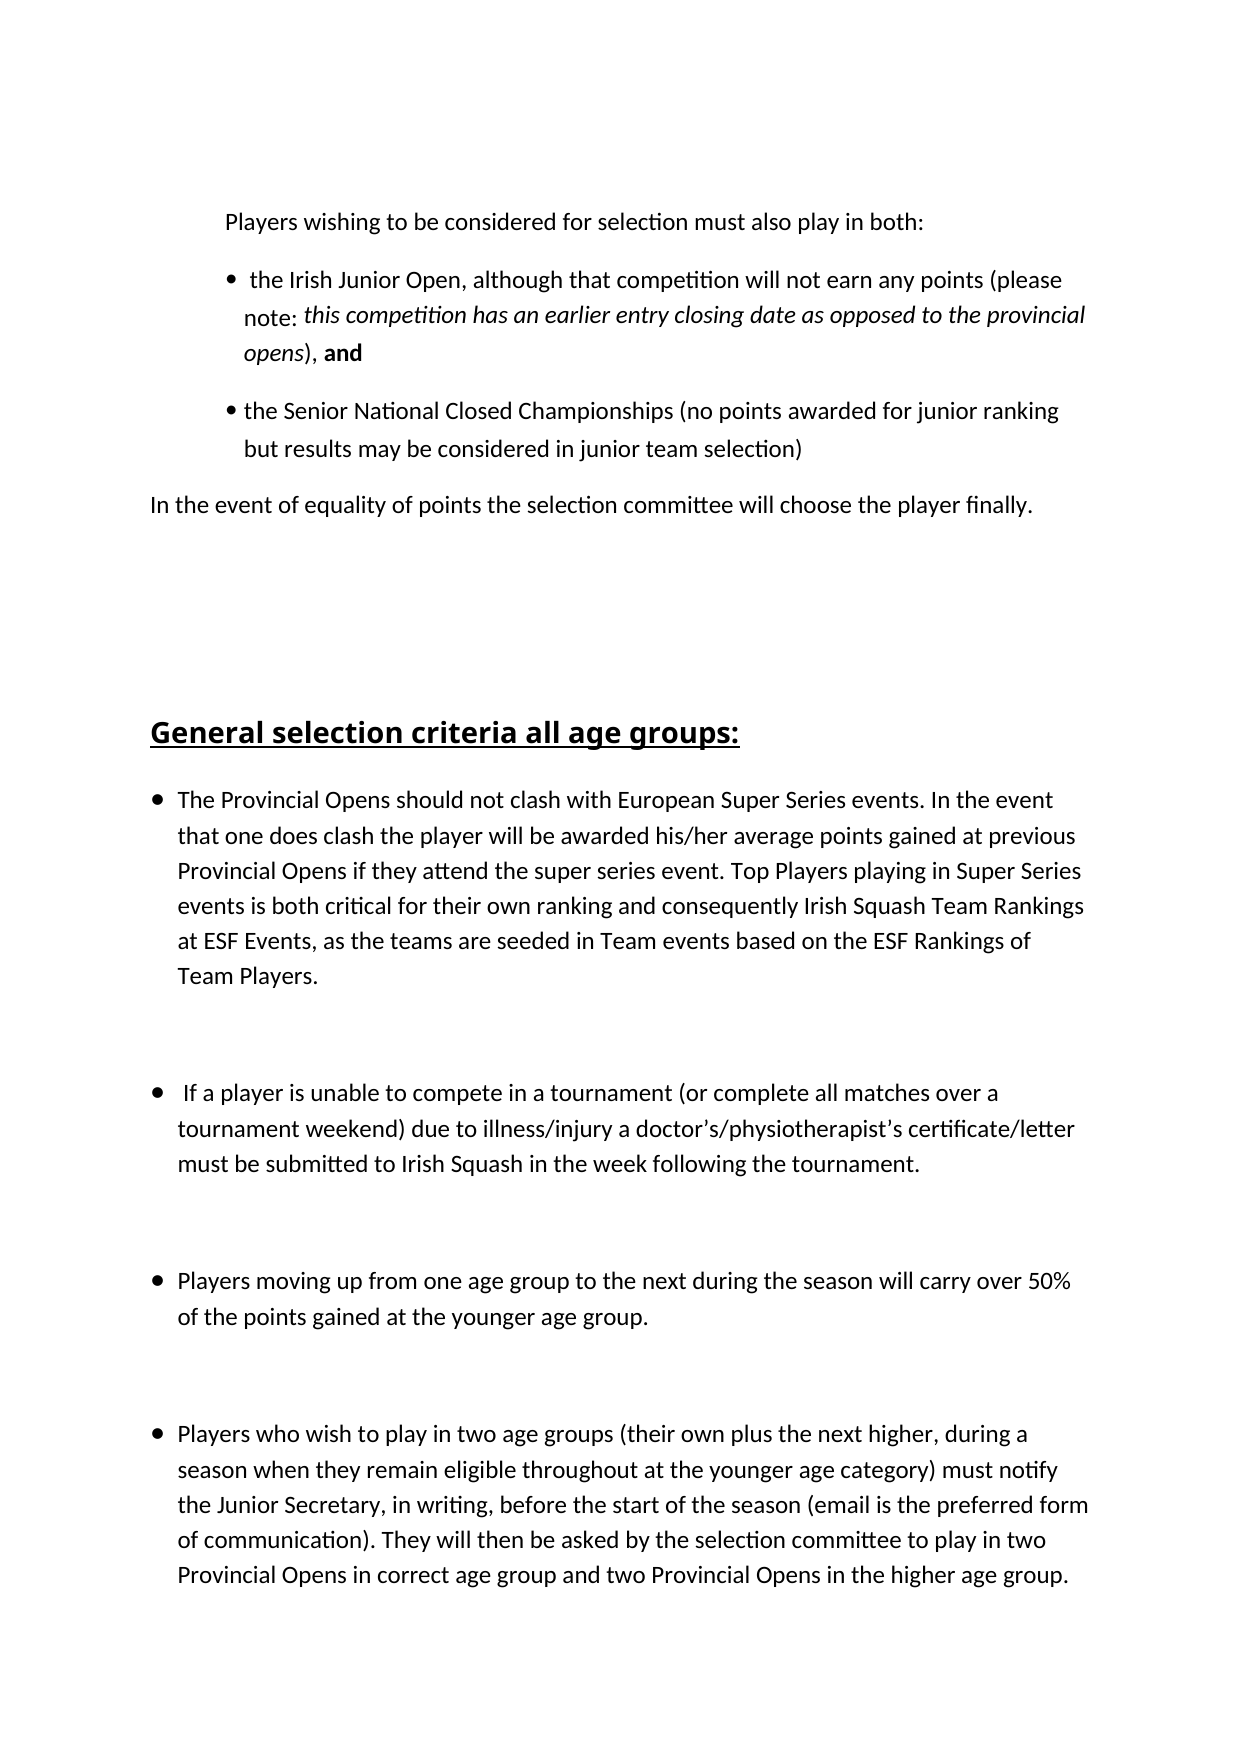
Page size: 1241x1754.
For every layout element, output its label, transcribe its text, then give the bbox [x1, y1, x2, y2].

list Players moving up from one age group to the next during the season will carry over 50% of the points gained at the younger age group. [150, 1260, 1090, 1332]
list the Irish Junior Open, although that competition will not earn any points (please note: this competition has an earlier entry closing date as opposed to the provincial opens), and [225, 262, 1090, 367]
text General selection criteria all age groups: [150, 712, 1090, 752]
list The Provincial Opens should not clash with European Super Series events. In the event that one does clash the player will be awarded his/her average points gained at previous Provincial Opens if they attend the super series event. Top Players playing in Super Series events is both critical for their own ranking and consequently Irish Squash Team Rankings at ESF Events, as the teams are seeded in Team events based on the ESF Rankings of Team Players. [150, 779, 1090, 991]
text In the event of equality of points the selection committee will choose the player finally. [150, 489, 1090, 520]
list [150, 1413, 1090, 1590]
list the Senior National Closed Championships (no points awarded for junior ranking but results may be considered in junior team selection) [225, 393, 1090, 463]
text Players wishing to be considered for selection must also play in both: [150, 206, 1090, 236]
list If a player is unable to compete in a tournament (or complete all matches over a tournament weekend) due to illness/injury a doctor’s/physiotherapist’s certificate/letter must be submitted to Irish Squash in the week following the tournament. [150, 1072, 1090, 1179]
